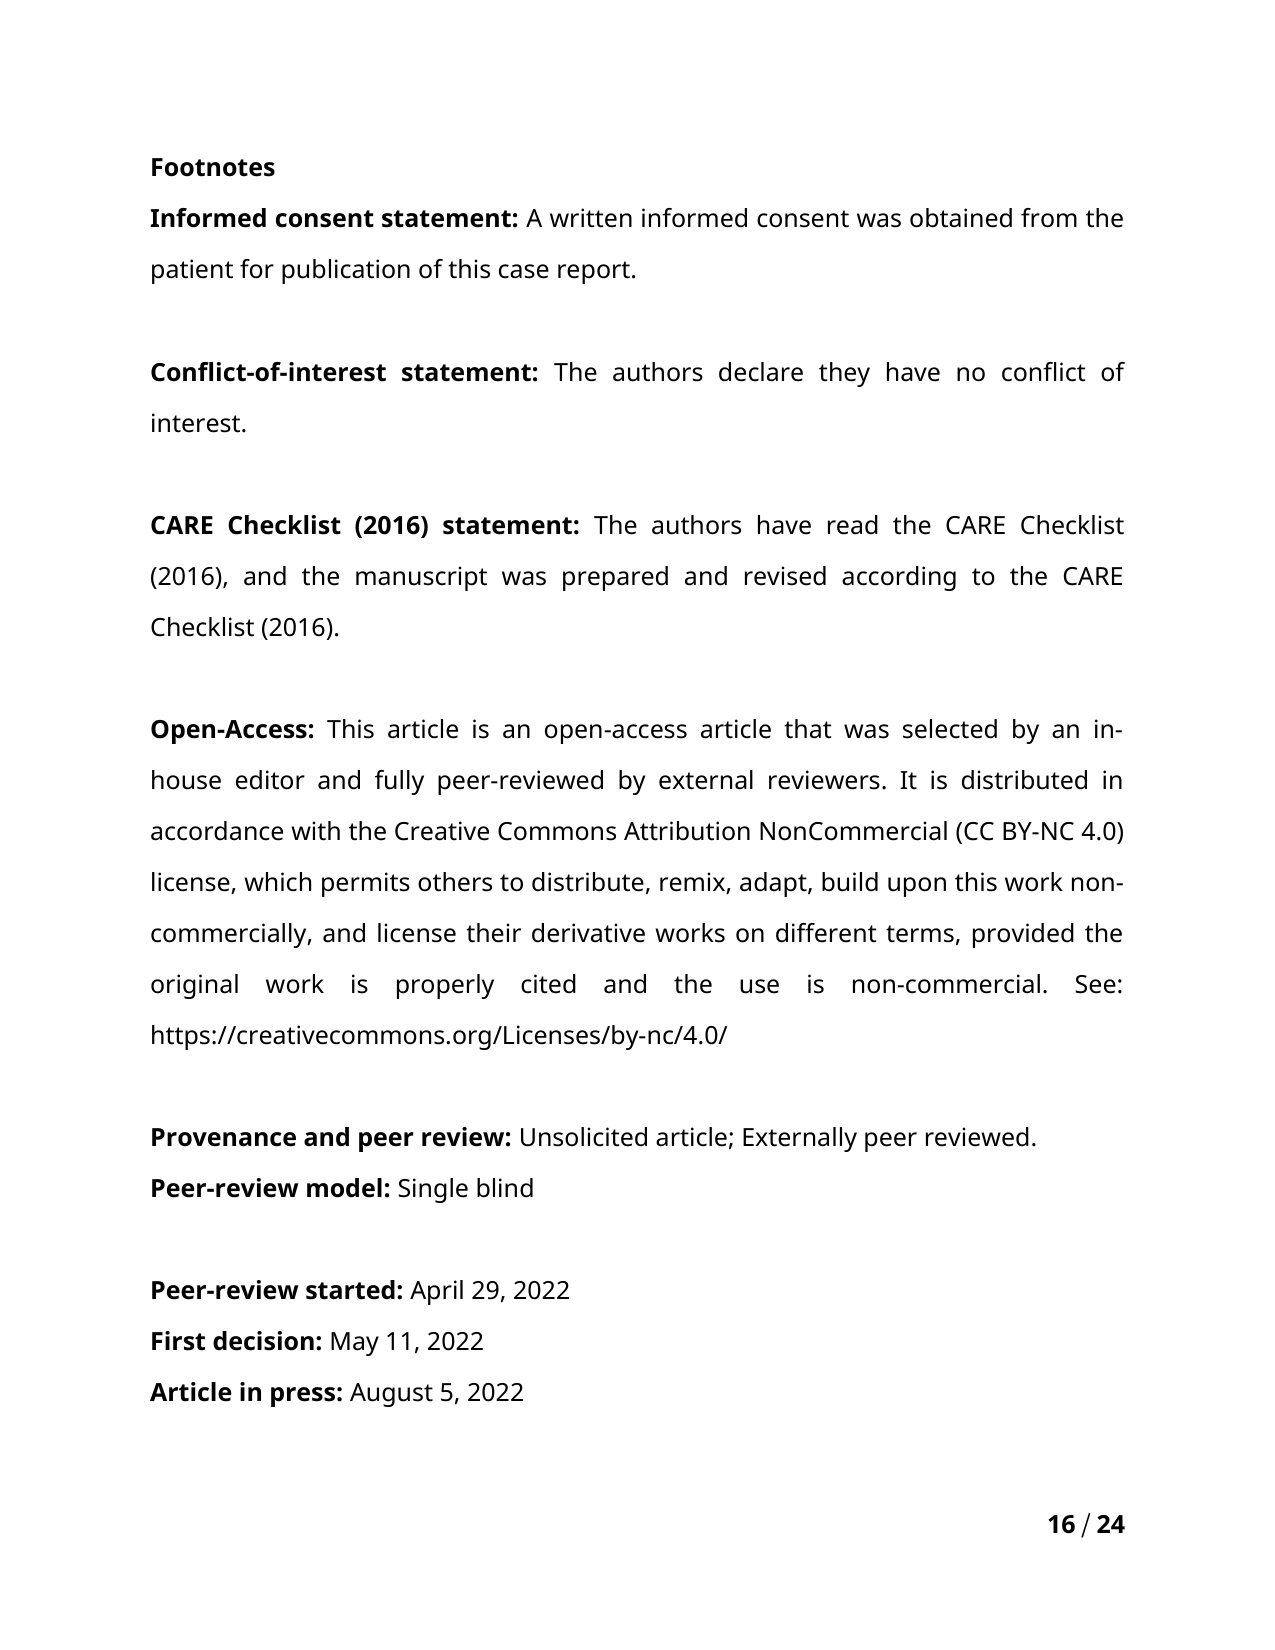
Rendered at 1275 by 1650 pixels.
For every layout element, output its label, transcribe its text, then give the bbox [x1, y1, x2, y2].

text Peer-review model: Single blind [150, 1171, 1125, 1205]
text Conflict-of-interest statement: The authors declare they have no conflict of interest. [150, 354, 1125, 439]
text CARE Checklist (2016) statement: The authors have read the CARE Checklist (2016), and the manuscript was prepared and revised according to the CARE Checklist (2016). [150, 507, 1125, 643]
text Article in press: August 5, 2022 [150, 1375, 1125, 1409]
text Footnotes [150, 150, 1125, 184]
text Informed consent statement: A written informed consent was obtained from the patient for publication of this case report. [150, 201, 1125, 286]
text Provenance and peer review: Unsolicited article; Externally peer reviewed. [150, 1120, 1125, 1154]
text First decision: May 11, 2022 [150, 1324, 1125, 1358]
text Peer-review started: April 29, 2022 [150, 1273, 1125, 1307]
text Open-Access: This article is an open-access article that was selected by an in-house editor and fully peer-reviewed by external reviewers. It is distributed in accordance with the Creative Commons Attribution NonCommercial (CC BY-NC 4.0) license, which permits others to distribute, remix, adapt, build upon this work non-commercially, and license their derivative works on different terms, provided the original work is properly cited and the use is non-commercial. See: https://creativecommons.org/Licenses/by-nc/4.0/ [150, 711, 1125, 1052]
